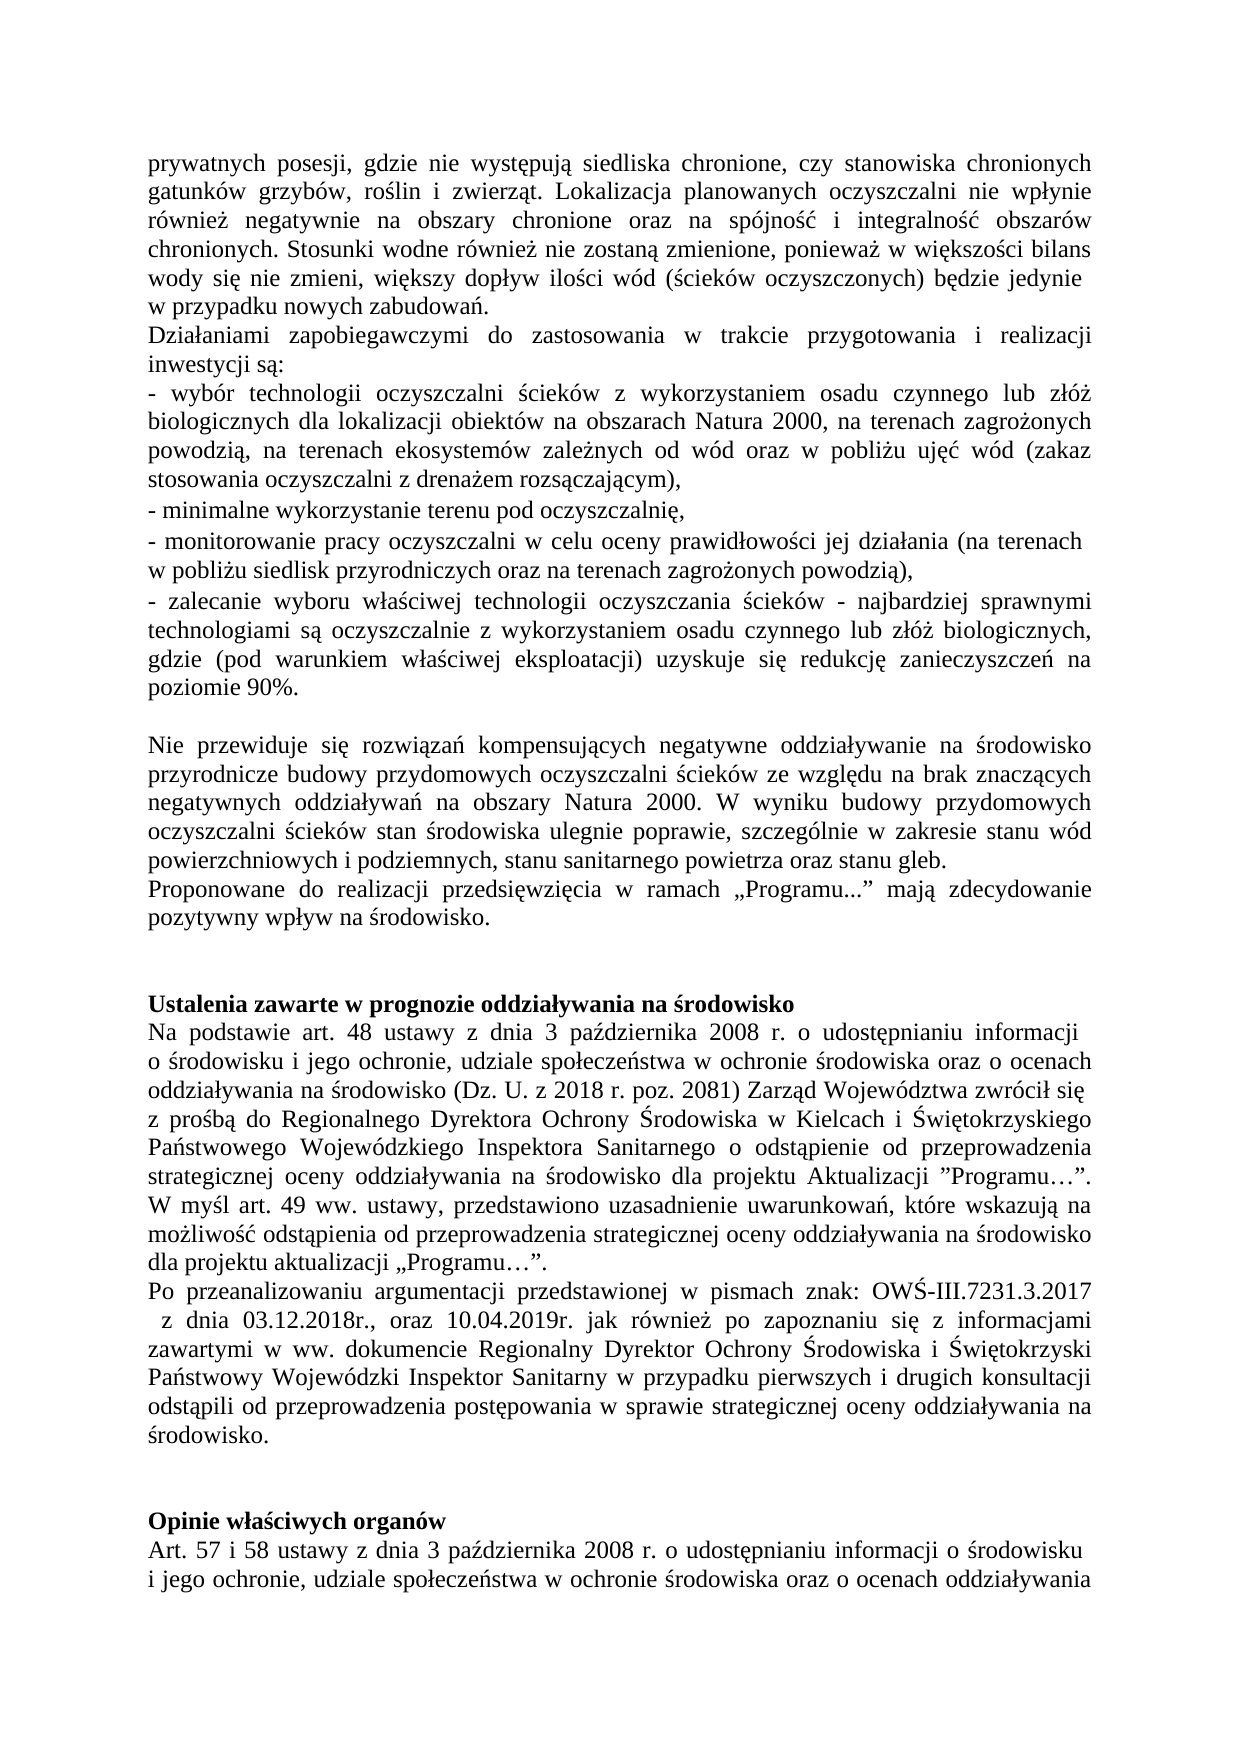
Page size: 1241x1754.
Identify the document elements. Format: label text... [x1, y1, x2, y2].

text Na podstawie art. 48 ustawy z dnia 3 października 2008 r. o udostępnianiu informacji o środowisku i jego ochronie, udziale społeczeństwa w ochronie środowiska oraz o ocenach oddziaływania na środowisko (Dz. U. z 2018 r. poz. 2081) Zarząd Województwa zwrócił się z prośbą do Regionalnego Dyrektora Ochrony Środowiska w Kielcach i Świętokrzyskiego Państwowego Wojewódzkiego Inspektora Sanitarnego o odstąpienie od przeprowadzenia strategicznej oceny oddziaływania na środowisko dla projektu Aktualizacji ”Programu…”. W myśl art. 49 ww. ustawy, przedstawiono uzasadnienie uwarunkowań, które wskazują na możliwość odstąpienia od przeprowadzenia strategicznej oceny oddziaływania na środowisko dla projektu aktualizacji „Programu…”. [148, 1017, 1092, 1276]
text Działaniami zapobiegawczymi do zastosowania w trakcie przygotowania i realizacji inwestycji są: [148, 320, 1092, 378]
text Opinie właściwych organów [148, 1506, 1092, 1535]
text - wybór technologii oczyszczalni ścieków z wykorzystaniem osadu czynnego lub złóż biologicznych dla lokalizacji obiektów na obszarach Natura 2000, na terenach zagrożonych powodzią, na terenach ekosystemów zależnych od wód oraz w pobliżu ujęć wód (zakaz stosowania oczyszczalni z drenażem rozsączającym), [148, 378, 1092, 493]
text - minimalne wykorzystanie terenu pod oczyszczalnię, [148, 495, 1092, 524]
text - zalecanie wyboru właściwej technologii oczyszczania ścieków - najbardziej sprawnymi technologiami są oczyszczalnie z wykorzystaniem osadu czynnego lub złóż biologicznych, gdzie (pod warunkiem właściwej eksploatacji) uzyskuje się redukcję zanieczyszczeń na poziomie 90%. [148, 586, 1092, 701]
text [148, 148, 1092, 320]
text Po przeanalizowaniu argumentacji przedstawionej w pismach znak: OWŚ-III.7231.3.2017 z dnia 03.12.2018r., oraz 10.04.2019r. jak również po zapoznaniu się z informacjami zawartymi w ww. dokumencie Regionalny Dyrektor Ochrony Środowiska i Świętokrzyski Państwowy Wojewódzki Inspektor Sanitarny w przypadku pierwszych i drugich konsultacji odstąpili od przeprowadzenia postępowania w sprawie strategicznej oceny oddziaływania na środowisko. [148, 1276, 1092, 1449]
text Nie przewiduje się rozwiązań kompensujących negatywne oddziaływanie na środowisko przyrodnicze budowy przydomowych oczyszczalni ścieków ze względu na brak znaczących negatywnych oddziaływań na obszary Natura 2000. W wyniku budowy przydomowych oczyszczalni ścieków stan środowiska ulegnie poprawie, szczególnie w zakresie stanu wód powierzchniowych i podziemnych, stanu sanitarnego powietrza oraz stanu gleb. [148, 730, 1092, 874]
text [148, 1535, 1092, 1592]
text Proponowane do realizacji przedsięwzięcia w ramach „Programu...” mają zdecydowanie pozytywny wpływ na środowisko. [148, 874, 1092, 931]
text - monitorowanie pracy oczyszczalni w celu oceny prawidłowości jej działania (na terenach w pobliżu siedlisk przyrodniczych oraz na terenach zagrożonych powodzią), [148, 526, 1092, 584]
text Ustalenia zawarte w prognozie oddziaływania na środowisko [148, 989, 1092, 1017]
